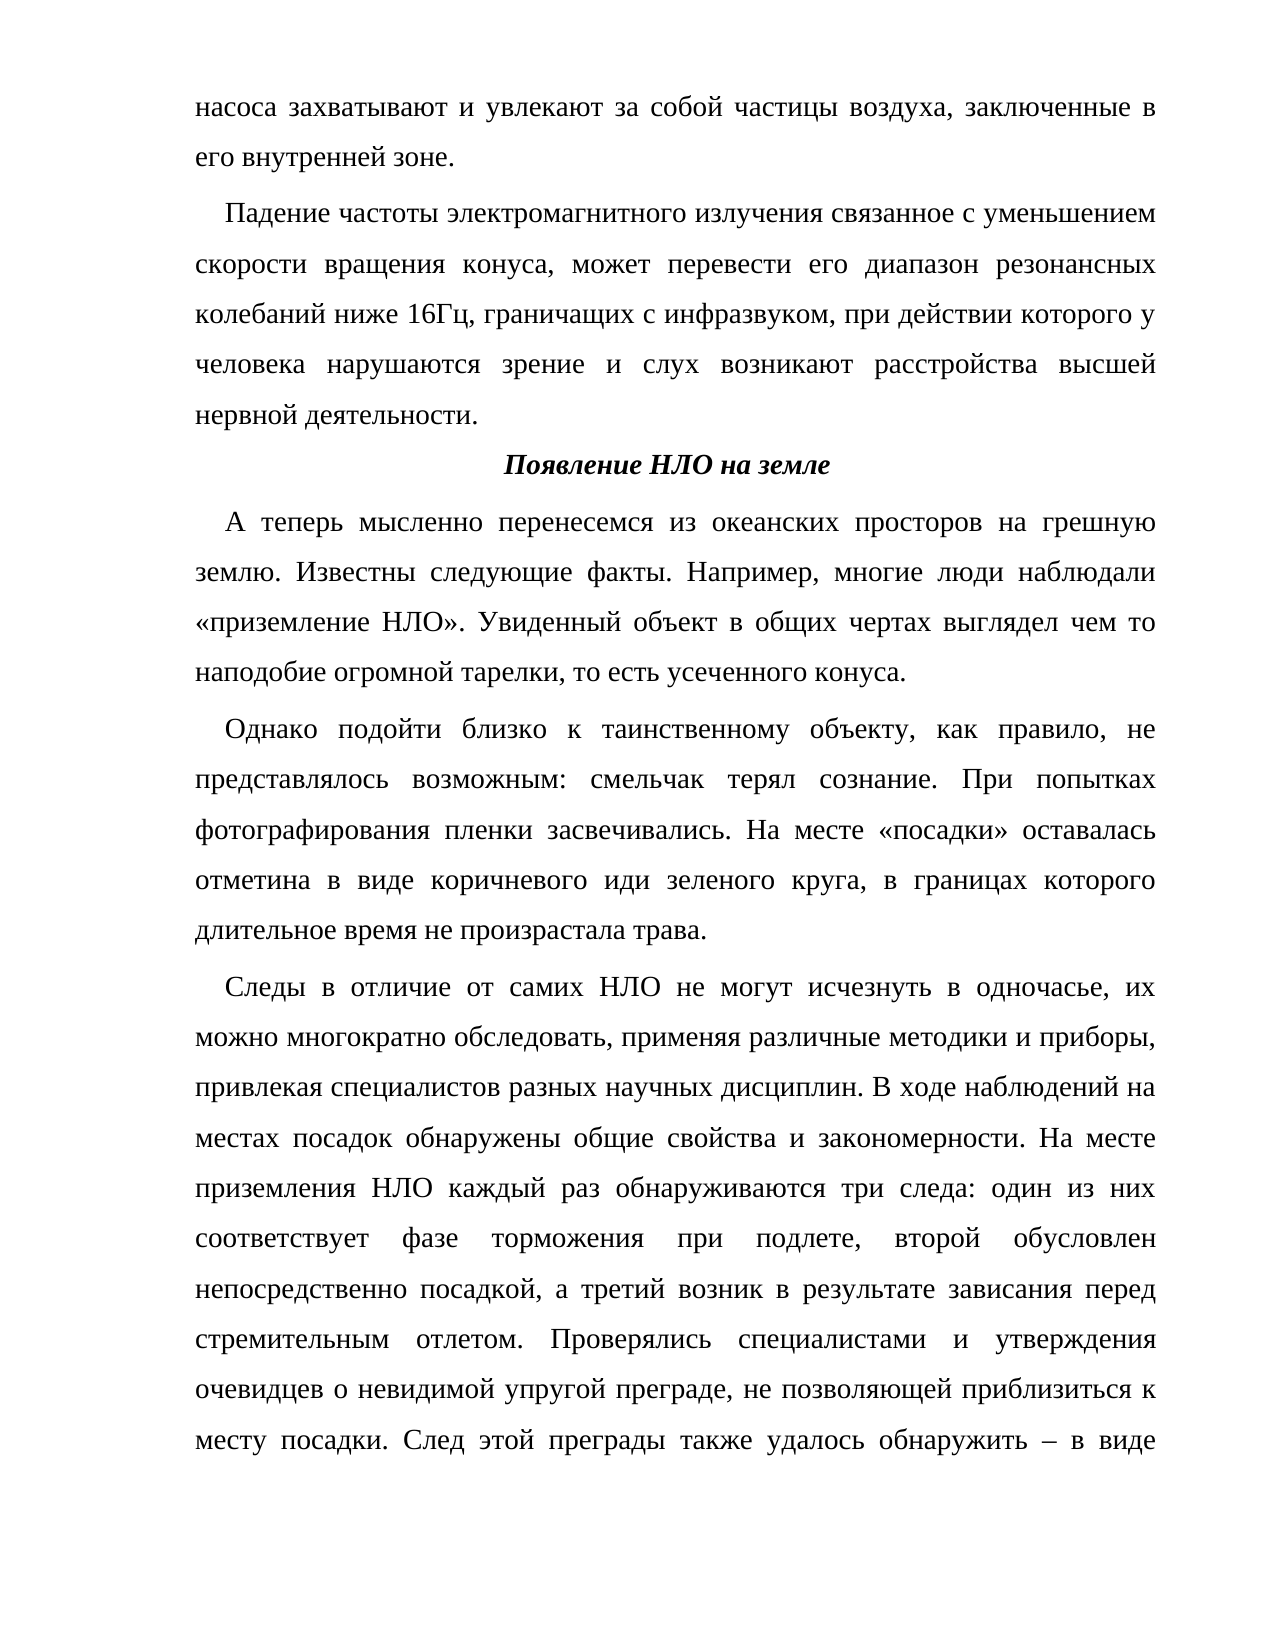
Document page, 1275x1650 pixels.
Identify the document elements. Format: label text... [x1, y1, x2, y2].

text А теперь мысленно перенесемся из океанских просторов на грешную землю. Известны следующие факты. Например, многие люди наблюдали «приземление НЛО». Увиденный объект в общих чертах выглядел чем то наподобие огромной тарелки, то есть усеченного конуса. [195, 504, 1157, 688]
text Однако подойти близко к таинственному объекту, как правило, не представлялось возможным: смельчак терял сознание. При попытках фотографирования пленки засвечивались. На месте «посадки» оставалась отметина в виде коричневого иди зеленого круга, в границах которого длительное время не произрастала трава. [195, 711, 1157, 946]
subtitle Появление НЛО на земле [177, 447, 1157, 481]
text Падение частоты электромагнитного излучения связанное с уменьшением скорости вращения конуса, может перевести его диапазон резонансных колебаний ниже 16Гц, граничащих с инфразвуком, при действии которого у человека нарушаются зрение и слух возникают расстройства высшей нервной деятельности. [195, 196, 1157, 430]
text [195, 89, 1157, 172]
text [195, 969, 1157, 1455]
